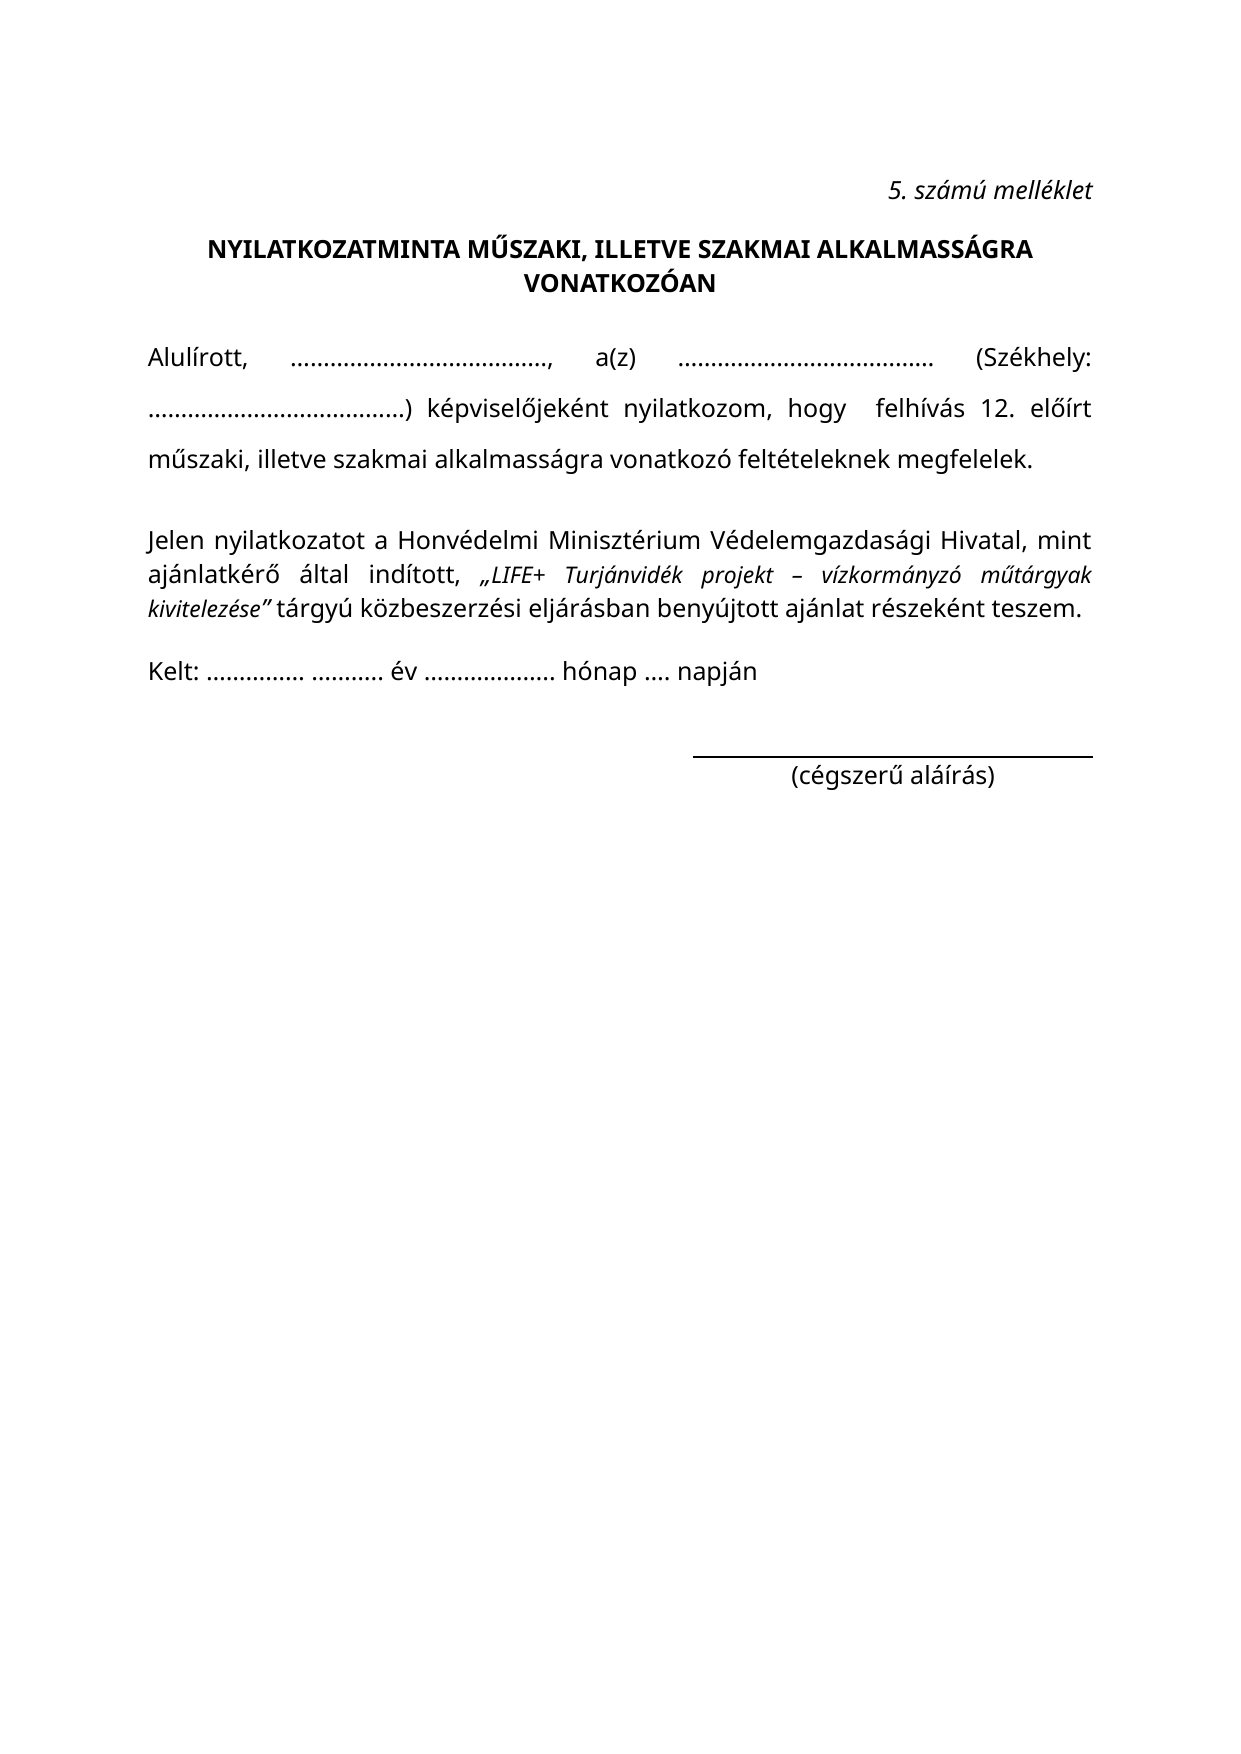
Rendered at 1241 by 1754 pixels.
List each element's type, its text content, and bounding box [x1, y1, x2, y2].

table_header (cégszerű aláírás) [693, 758, 1093, 792]
text Jelen nyilatkozatot a Honvédelmi Minisztérium Védelemgazdasági Hivatal, mint ajánlatkérő által indított, „LIFE+ Turjánvidék projekt – vízkormányzó műtárgyak kivitelezése” tárgyú közbeszerzési eljárásban benyújtott ajánlat részeként teszem. [148, 522, 1093, 624]
text Alulírott, …………………………………, a(z) ………………………………… (Székhely:…………………………………) képviselőjeként nyilatkozom, hogy felhívás 12. előírt műszaki, illetve szakmai alkalmasságra vonatkozó feltételeknek megfelelek. [148, 340, 1093, 476]
text NYILATKOZATMINTA MŰSZAKI, ILLETVE SZAKMAI ALKALMASSÁGRA VONATKOZÓAN [148, 232, 1093, 300]
text Kelt: …………… ……….. év ……………….. hónap …. napján [148, 654, 1130, 688]
text 5. számú melléklet [148, 173, 1093, 207]
